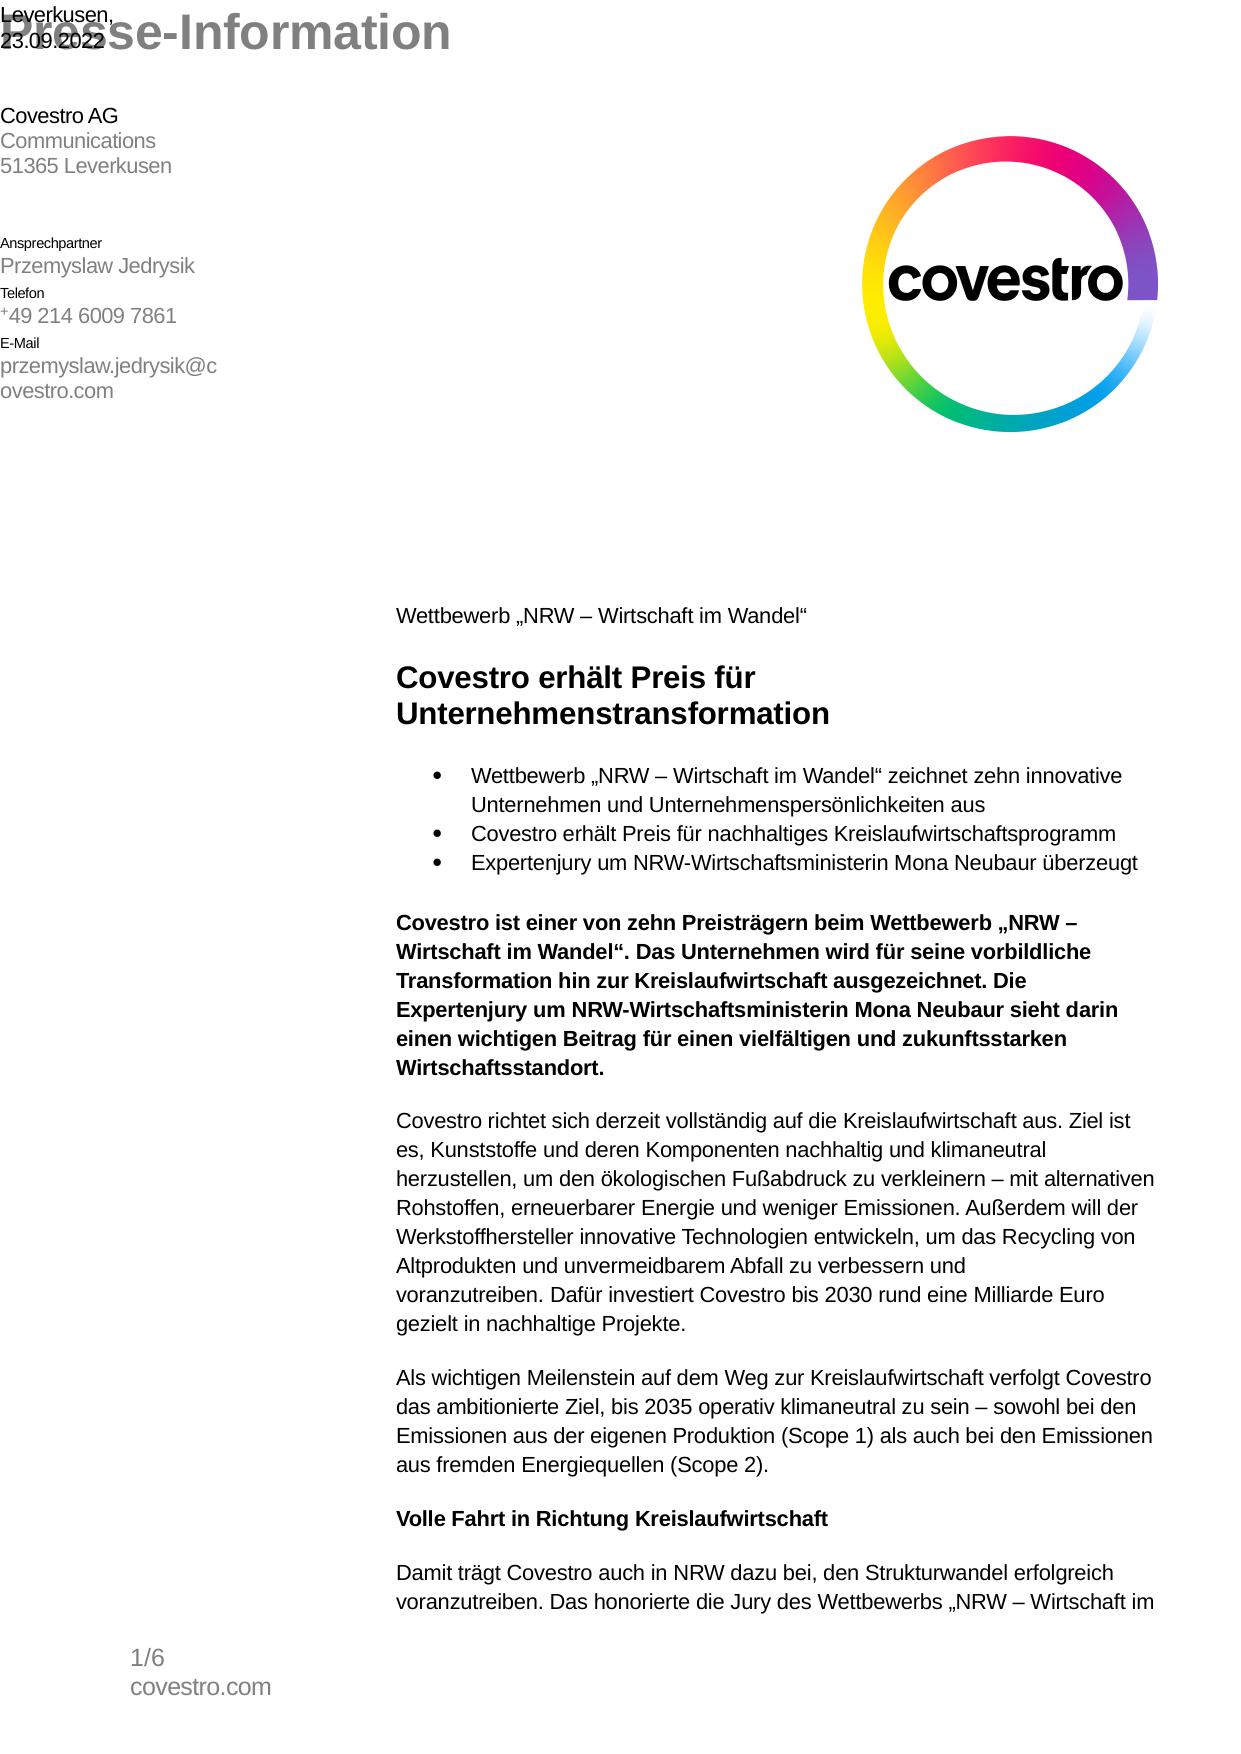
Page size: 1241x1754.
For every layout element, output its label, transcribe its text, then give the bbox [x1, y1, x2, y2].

text Wettbewerb „NRW – Wirtschaft im Wandel“ [396, 236, 1157, 628]
picture [856, 130, 1164, 438]
text Volle Fahrt in Richtung Kreislaufwirtschaft [396, 1506, 1157, 1531]
text Covestro erhält Preis für Unternehmenstransformation [396, 659, 1157, 731]
text Als wichtigen Meilenstein auf dem Weg zur Kreislaufwirtschaft verfolgt Covestro das ambitionierte Ziel, bis 2035 operativ klimaneutral zu sein – sowohl bei den Emissionen aus der eigenen Produktion (Scope 1) als auch bei den Emissionen aus fremden Energiequellen (Scope 2). [396, 1365, 1157, 1477]
list Covestro erhält Preis für nachhaltiges Kreislaufwirtschaftsprogramm [433, 821, 1157, 846]
list Wettbewerb „NRW – Wirtschaft im Wandel“ zeichnet zehn innovative Unternehmen und Unternehmenspersönlichkeiten aus [433, 763, 1157, 817]
text Covestro ist einer von zehn Preisträgern beim Wettbewerb „NRW – Wirtschaft im Wandel“. Das Unternehmen wird für seine vorbildliche Transformation hin zur Kreislaufwirtschaft ausgezeichnet. Die Expertenjury um NRW-Wirtschaftsministerin Mona Neubaur sieht darin einen wichtigen Beitrag für einen vielfältigen und zukunftsstarken Wirtschaftsstandort. [396, 910, 1157, 1080]
text Covestro richtet sich derzeit vollständig auf die Kreislaufwirtschaft aus. Ziel ist es, Kunststoffe und deren Komponenten nachhaltig und klimaneutral herzustellen, um den ökologischen Fußabdruck zu verkleinern – mit alternativen Rohstoffen, erneuerbarer Energie und weniger Emissionen. Außerdem will der Werkstoffhersteller innovative Technologien entwickeln, um das Recycling von Altprodukten und unvermeidbarem Abfall zu verbessern und voranzutreiben. Dafür investiert Covestro bis 2030 rund eine Milliarde Euro gezielt in nachhaltige Projekte. [396, 1108, 1157, 1336]
list Expertenjury um NRW-Wirtschaftsministerin Mona Neubaur überzeugt [433, 849, 1157, 875]
